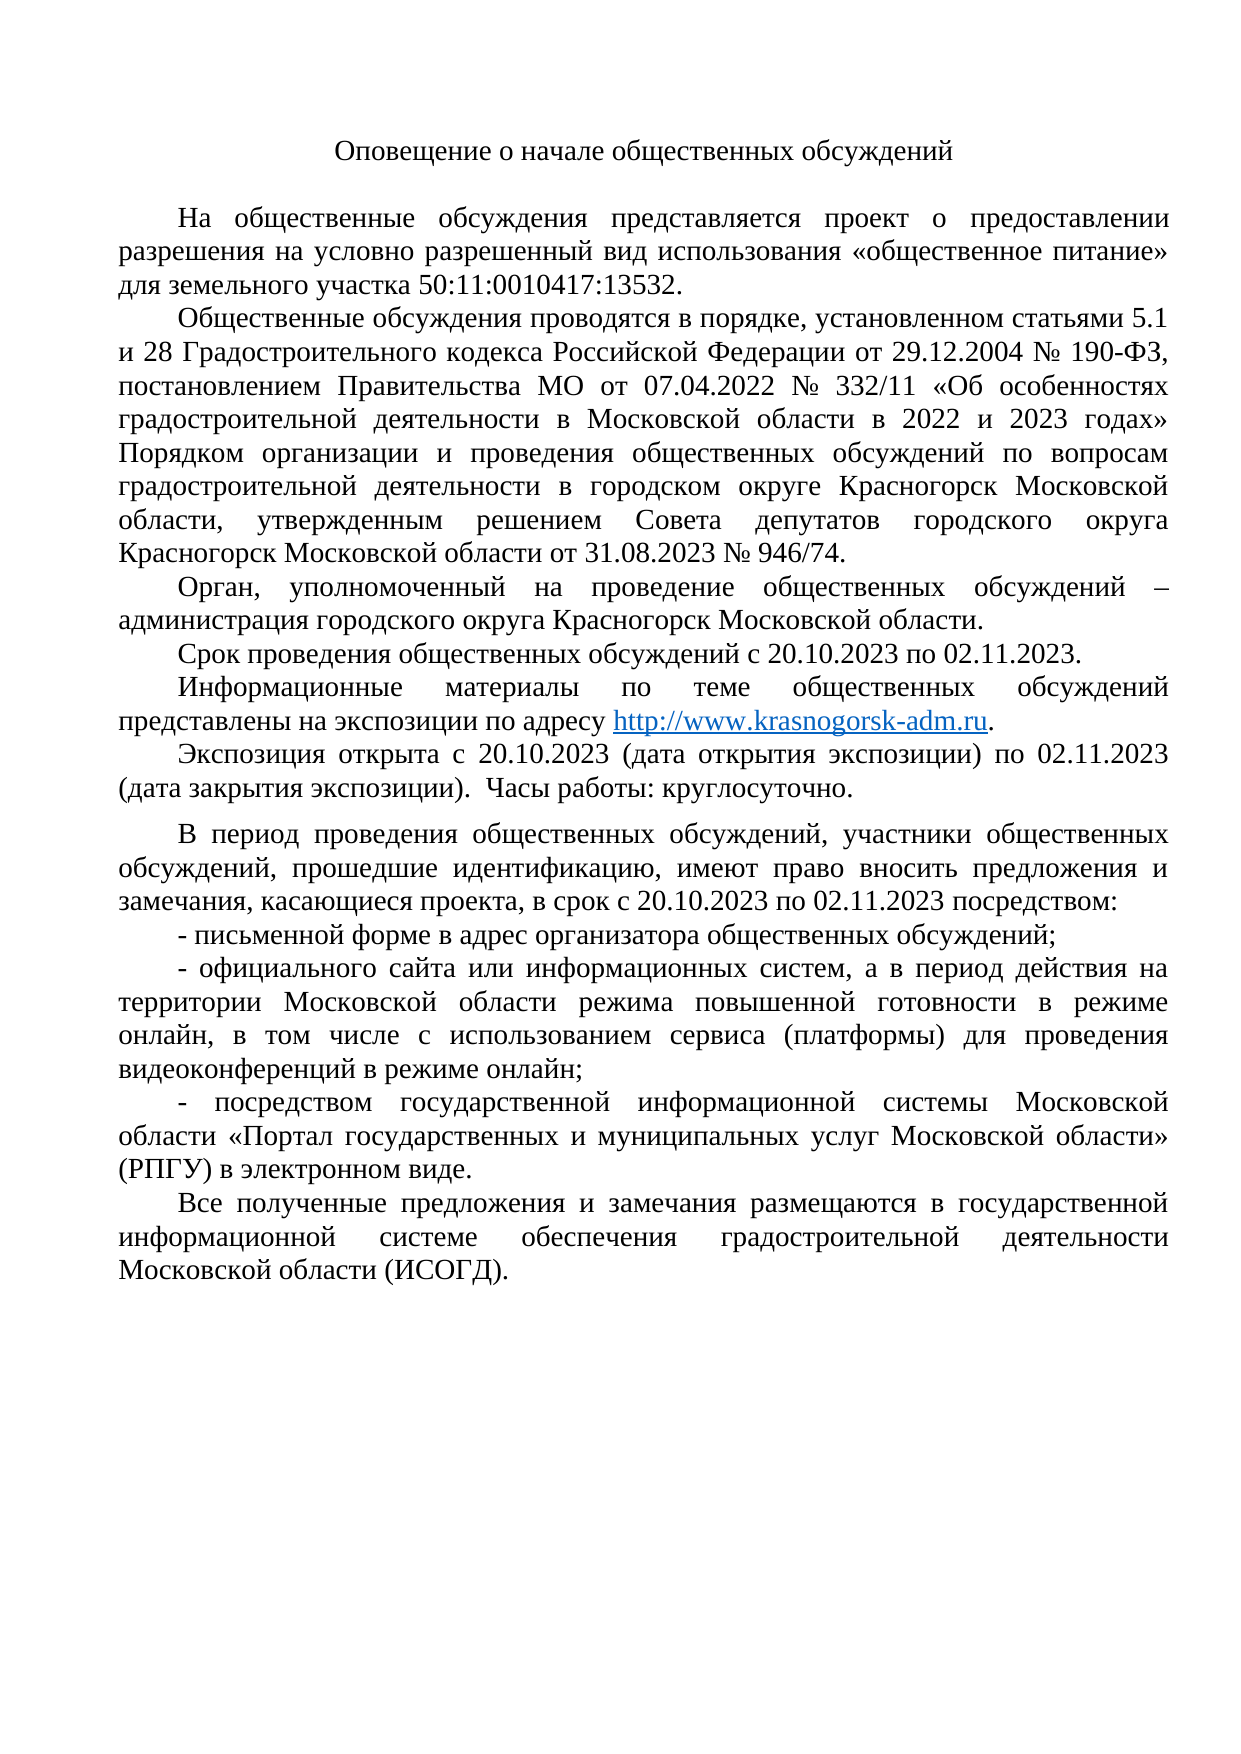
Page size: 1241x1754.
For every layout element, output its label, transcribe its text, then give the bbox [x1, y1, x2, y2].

text Общественные обсуждения проводятся в порядке, установленном статьями 5.1 и 28 Градостроительного кодекса Российской Федерации от 29.12.2004 № 190-ФЗ, постановлением Правительства МО от 07.04.2022 № 332/11 «Об особенностях градостроительной деятельности в Московской области в 2022 и 2023 годах» Порядком организации и проведения общественных обсуждений по вопросам градостроительной деятельности в городском округе Красногорск Московской области, утвержденным решением Совета депутатов городского округа Красногорск Московской области от 31.08.2023 № 946/74. [118, 301, 1169, 569]
text Оповещение о начале общественных обсуждений [118, 133, 1169, 166]
text На общественные обсуждения представляется проект о предоставлении разрешения на условно разрешенный вид использования «общественное питание» для земельного участка 50:11:0010417:13532. [118, 200, 1169, 301]
text Информационные материалы по теме общественных обсуждений представлены на экспозиции по адресу http://www.krasnogorsk-adm.ru. [118, 669, 1169, 737]
text - письменной форме в адрес организатора общественных обсуждений; [118, 917, 1169, 950]
text - официального сайта или информационных систем, а в период действия на территории Московской области режима повышенной готовности в режиме онлайн, в том числе с использованием сервиса (платформы) для проведения видеоконференций в режиме онлайн; [118, 950, 1169, 1084]
text Экспозиция открыта с 20.10.2023 (дата открытия экспозиции) по 02.11.2023 (дата закрытия экспозиции). Часы работы: круглосуточно. [118, 737, 1169, 804]
text Орган, уполномоченный на проведение общественных обсуждений – администрация городского округа Красногорск Московской области. [118, 569, 1169, 636]
text - посредством государственной информационной системы Московской области «Портал государственных и муниципальных услуг Московской области» (РПГУ) в электронном виде. [118, 1084, 1169, 1185]
text Срок проведения общественных обсуждений с 20.10.2023 по 02.11.2023. [118, 636, 1169, 669]
text В период проведения общественных обсуждений, участники общественных обсуждений, прошедшие идентификацию, имеют право вносить предложения и замечания, касающиеся проекта, в срок с 20.10.2023 по 02.11.2023 посредством: [118, 816, 1169, 917]
text Все полученные предложения и замечания размещаются в государственной информационной системе обеспечения градостроительной деятельности Московской области (ИСОГД). [118, 1185, 1169, 1286]
